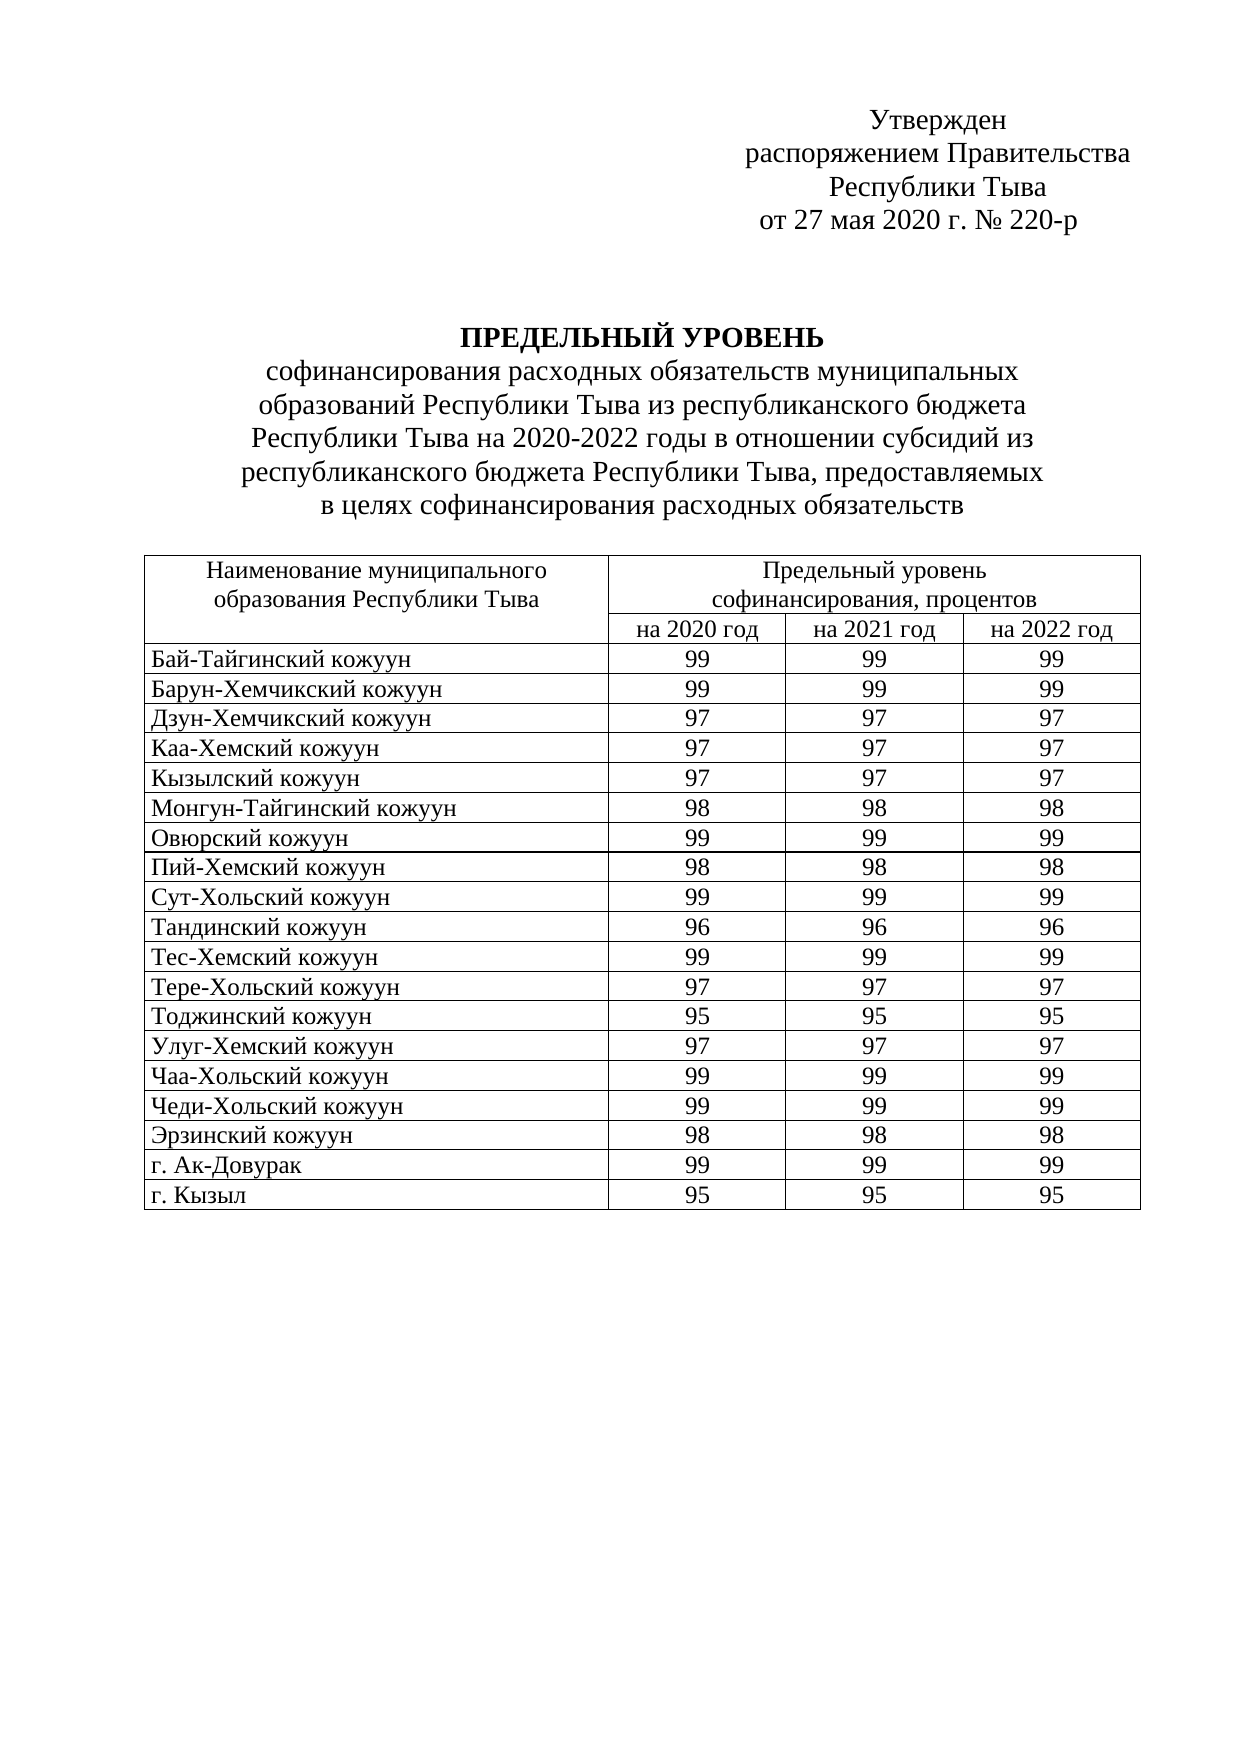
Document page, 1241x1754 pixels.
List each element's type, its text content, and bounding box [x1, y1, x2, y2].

table_cell Бай-Тайгинский кожуун [145, 644, 608, 673]
table_cell Улуг-Хемский кожуун [145, 1031, 608, 1060]
table_cell 98 [609, 1121, 785, 1149]
table_cell 99 [786, 942, 963, 971]
table_cell 99 [964, 942, 1140, 971]
table_cell 99 [609, 1091, 785, 1119]
title республиканского бюджета Республики Тыва, предоставляемых [118, 454, 1167, 487]
table_cell Пий-Хемский кожуун [145, 853, 608, 881]
table_cell 99 [964, 823, 1140, 851]
title в целях софинансирования расходных обязательств [118, 487, 1167, 521]
table_cell 98 [786, 1121, 963, 1149]
title Республики Тыва на 2020-2022 годы в отношении субсидий из [118, 420, 1167, 454]
table_cell 97 [964, 733, 1140, 762]
table_cell 99 [786, 674, 963, 702]
table_cell Тере-Хольский кожуун [145, 972, 608, 1000]
table_cell 96 [964, 912, 1140, 941]
table_cell 97 [964, 763, 1140, 792]
table_cell Сут-Хольский кожуун [145, 882, 608, 911]
table_cell 99 [786, 1150, 963, 1179]
table_cell 96 [609, 912, 785, 941]
table_cell 97 [786, 733, 963, 762]
table_cell 99 [964, 674, 1140, 702]
table_cell г. Кызыл [145, 1180, 608, 1209]
table_cell 95 [786, 1180, 963, 1209]
table_cell 96 [786, 912, 963, 941]
table_cell 97 [964, 972, 1140, 1000]
table_cell на 2020 год [609, 614, 785, 643]
text от 27 мая 2020 г. № 220-р [487, 202, 1167, 236]
table_cell Тоджинский кожуун [145, 1001, 608, 1030]
table_cell Кызылский кожуун [145, 763, 608, 792]
table_cell Барун-Хемчикский кожуун [145, 674, 608, 702]
table_cell 99 [609, 674, 785, 702]
table_cell 97 [609, 763, 785, 792]
table_cell 97 [609, 972, 785, 1000]
table_cell 99 [964, 882, 1140, 911]
table_cell 95 [609, 1180, 785, 1209]
text Республики Тыва [709, 169, 1167, 202]
table_cell 98 [786, 793, 963, 822]
table_cell Овюрский кожуун [145, 823, 608, 851]
table_cell 99 [609, 1150, 785, 1179]
table_cell 99 [609, 823, 785, 851]
table_cell на 2021 год [786, 614, 963, 643]
table_cell 97 [609, 704, 785, 732]
table_cell 99 [609, 1061, 785, 1090]
table_cell 98 [964, 1121, 1140, 1149]
table_cell 99 [609, 942, 785, 971]
title ПРЕДЕЛЬНЫЙ УРОВЕНЬ [118, 320, 1167, 353]
table_cell 99 [786, 823, 963, 851]
title софинансирования расходных обязательств муниципальных [118, 353, 1167, 387]
table_cell 98 [964, 853, 1140, 881]
table_cell г. Ак-Довурак [145, 1150, 608, 1179]
table_cell 99 [964, 1061, 1140, 1090]
table_cell 97 [786, 972, 963, 1000]
table_cell 95 [964, 1001, 1140, 1030]
table_cell Эрзинский кожуун [145, 1121, 608, 1149]
table_cell 95 [609, 1001, 785, 1030]
table_cell Дзун-Хемчикский кожуун [145, 704, 608, 732]
table_cell 99 [964, 1091, 1140, 1119]
table_cell Тандинский кожуун [145, 912, 608, 941]
table_cell 95 [964, 1180, 1140, 1209]
table_cell 97 [786, 704, 963, 732]
table_cell 98 [609, 793, 785, 822]
table_cell 99 [964, 644, 1140, 673]
table_cell 99 [786, 1061, 963, 1090]
table_header Предельный уровень софинансирования, процентов [609, 556, 1140, 613]
text распоряжением Правительства [709, 135, 1167, 169]
table_cell 99 [786, 644, 963, 673]
table_cell 99 [609, 882, 785, 911]
table_cell Чаа-Хольский кожуун [145, 1061, 608, 1090]
table_cell 97 [786, 763, 963, 792]
table_cell 97 [786, 1031, 963, 1060]
title образований Республики Тыва из республиканского бюджета [118, 387, 1167, 420]
table_cell 95 [786, 1001, 963, 1030]
table_cell 99 [609, 644, 785, 673]
table_header Наименование муниципального образования Республики Тыва [145, 556, 608, 643]
table_cell 97 [609, 1031, 785, 1060]
table_cell 98 [609, 853, 785, 881]
table_cell 98 [964, 793, 1140, 822]
table_cell 98 [786, 853, 963, 881]
table_cell 99 [786, 1091, 963, 1119]
table_cell на 2022 год [964, 614, 1140, 643]
table_cell Каа-Хемский кожуун [145, 733, 608, 762]
table_cell 97 [609, 733, 785, 762]
table_cell 97 [964, 704, 1140, 732]
table_cell 99 [964, 1150, 1140, 1179]
table_cell Монгун-Тайгинский кожуун [145, 793, 608, 822]
table_cell Чеди-Хольский кожуун [145, 1091, 608, 1119]
table_cell 97 [964, 1031, 1140, 1060]
text Утвержден [709, 102, 1167, 135]
table_cell 99 [786, 882, 963, 911]
table_cell Тес-Хемский кожуун [145, 942, 608, 971]
